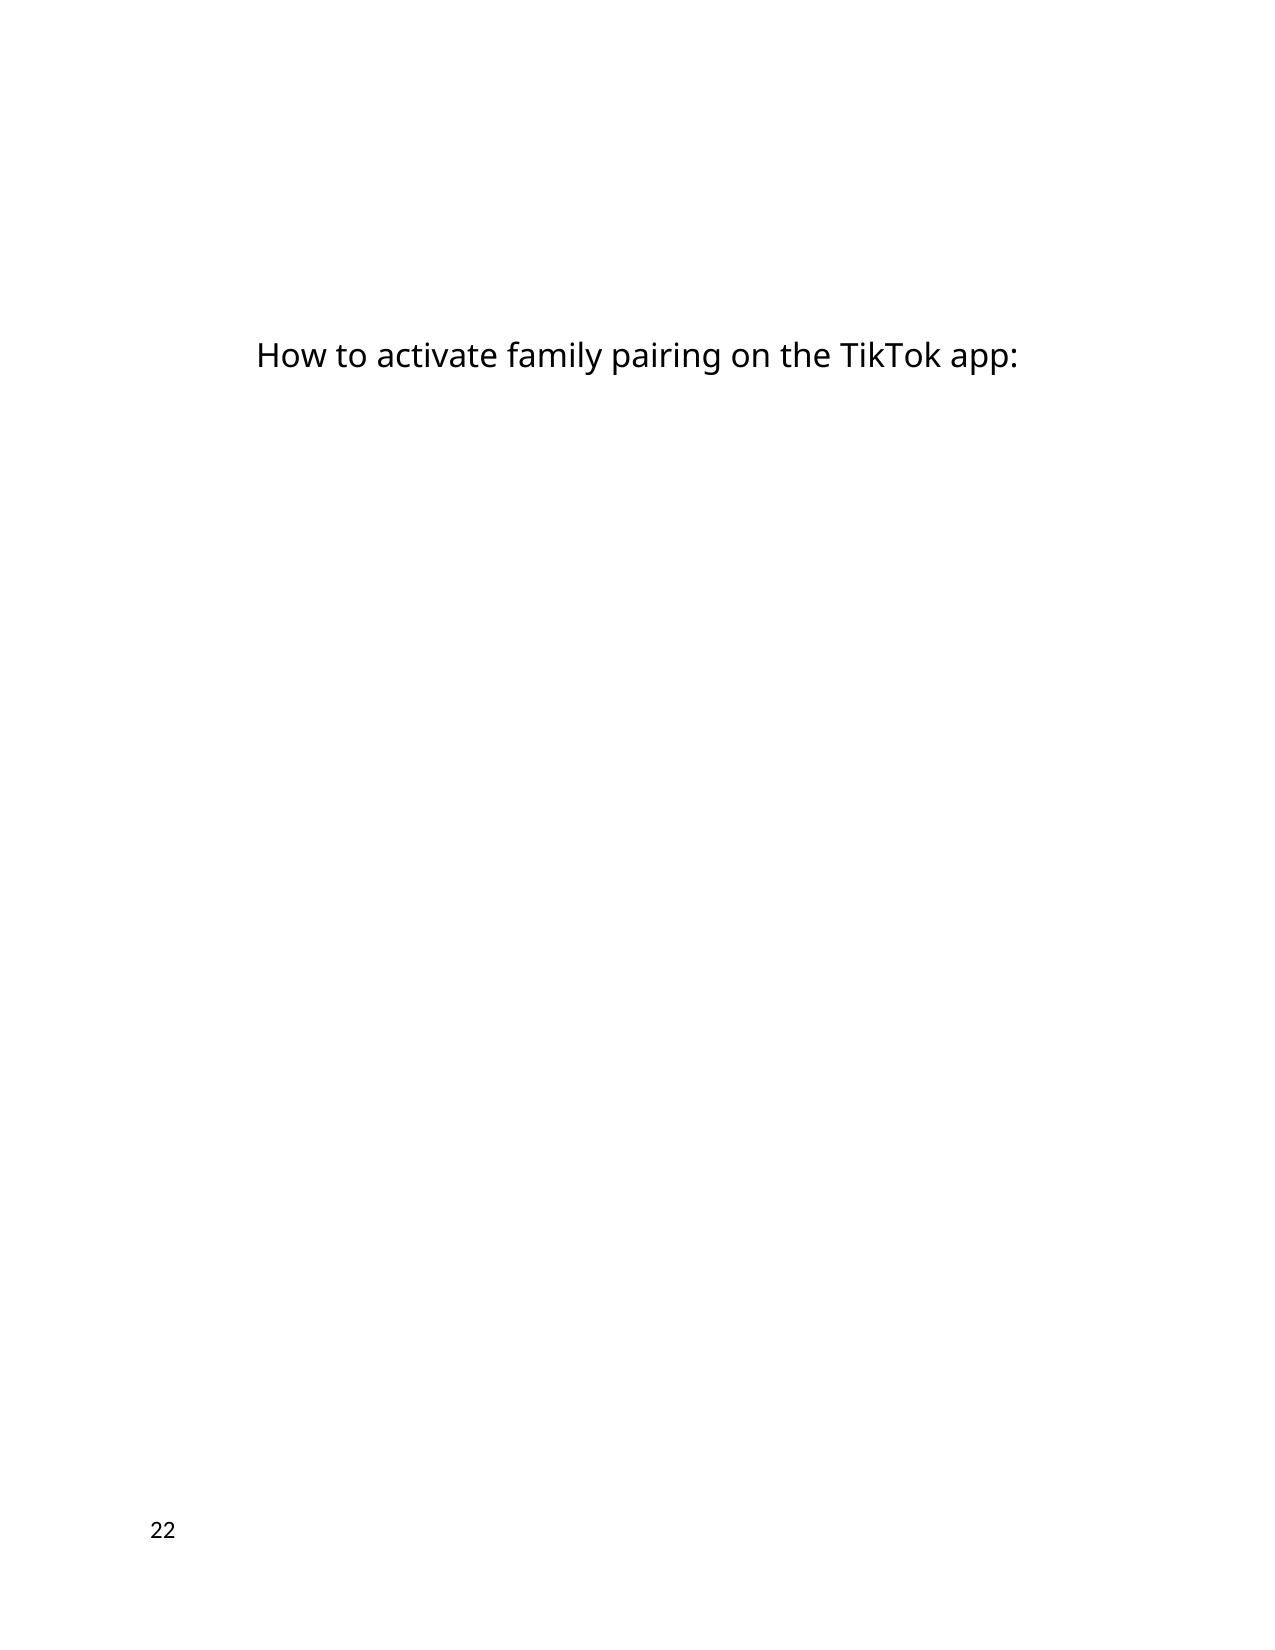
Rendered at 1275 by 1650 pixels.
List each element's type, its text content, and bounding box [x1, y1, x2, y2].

text How to activate family pairing on the TikTok app: [150, 332, 1125, 377]
